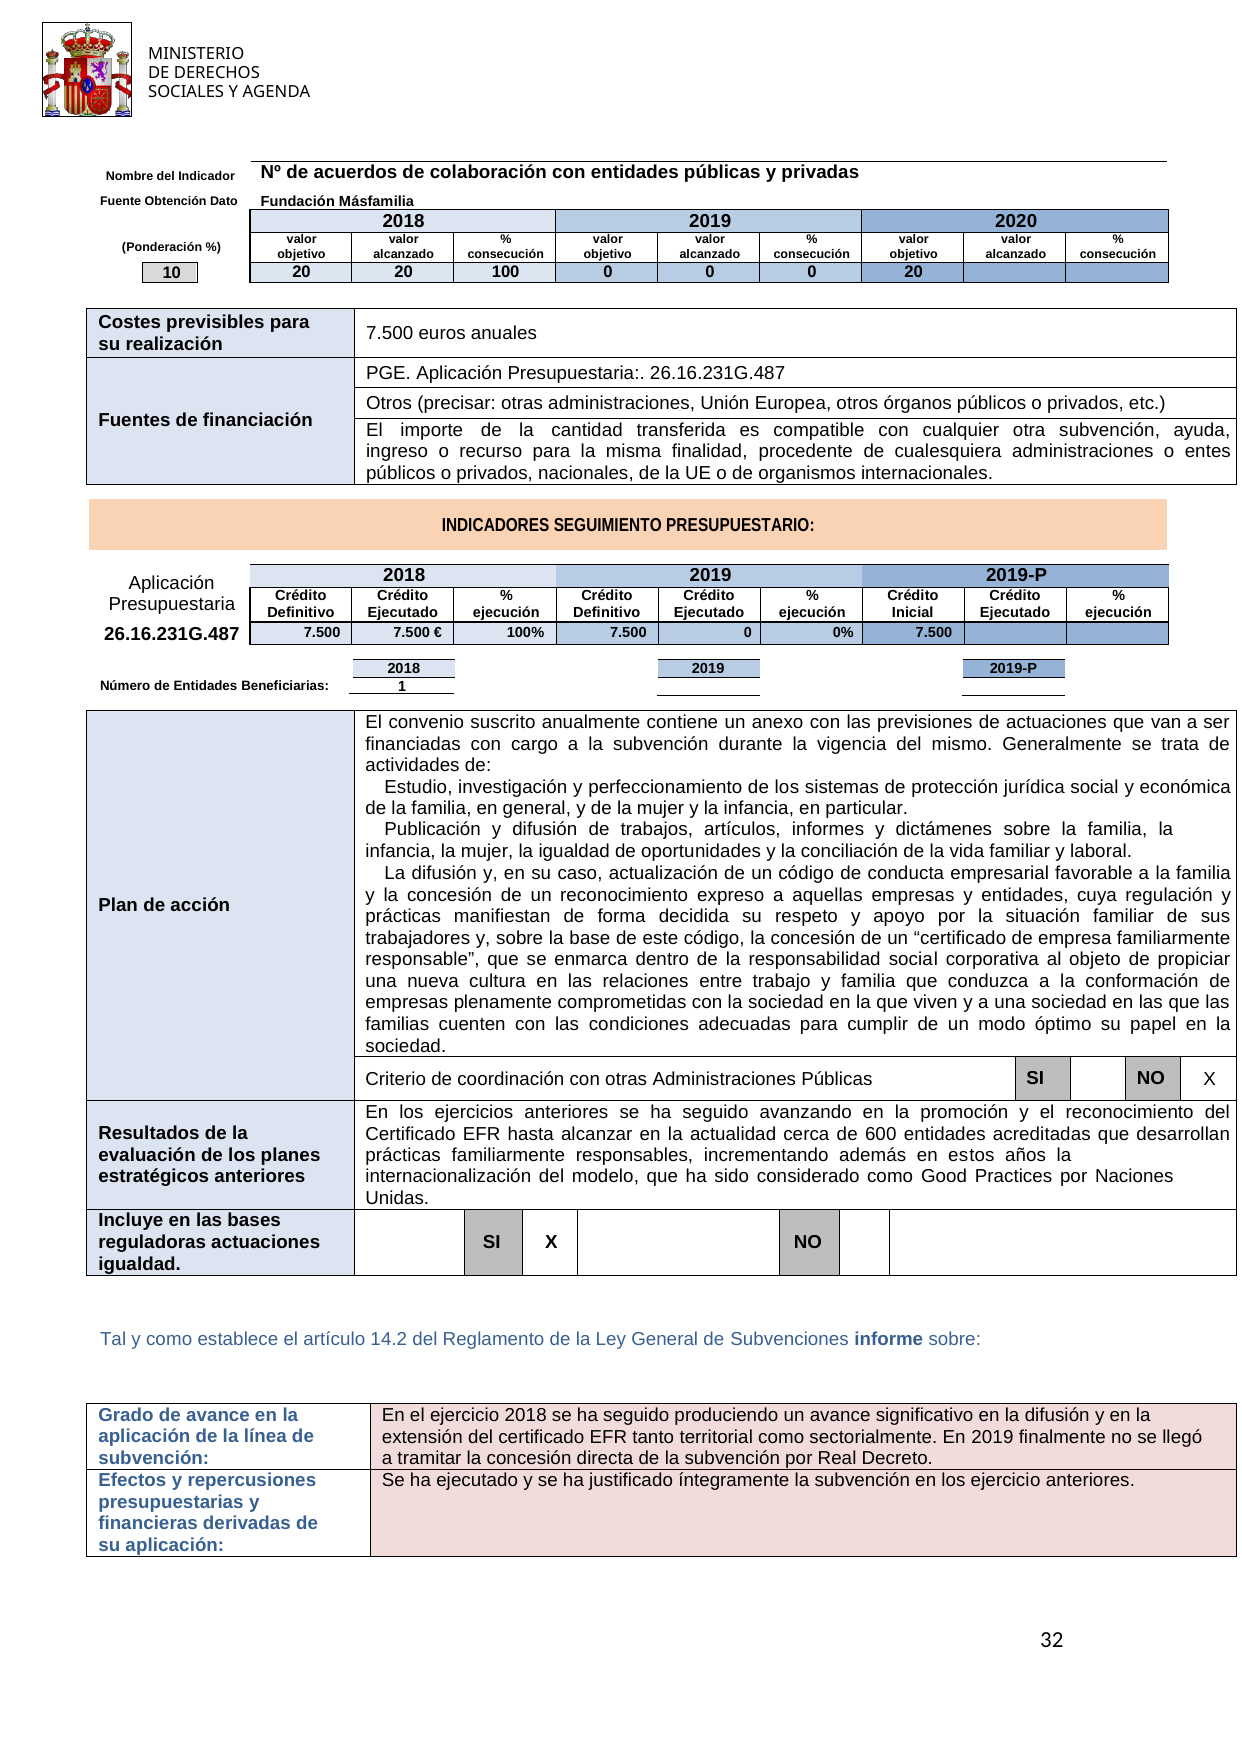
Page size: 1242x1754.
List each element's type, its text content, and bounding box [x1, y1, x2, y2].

text Número de Entidades Beneficiarias: 1 [100, 677, 1183, 694]
table_cell Resultados de la evaluación de los planes estratégicos anteriores [87, 1101, 354, 1209]
table_cell SI [465, 1210, 522, 1275]
text Tal y como establece el artículo 14.2 del Reglamento de la Ley General de Subvenciones informe sobre: [100, 1328, 1183, 1349]
picture [43, 23, 131, 116]
table_cell PGE. Aplicación Presupuestaria:. 26.16.231G.487 [355, 358, 1236, 387]
table_header Costes previsibles para su realización [87, 309, 354, 357]
table_cell SI [1016, 1057, 1070, 1100]
table_cell X [1181, 1057, 1236, 1100]
table_cell Fuentes de financiación [87, 358, 354, 484]
table_cell NO [780, 1210, 839, 1275]
text INDICADORES SEGUIMIENTO PRESUPUESTARIO: [442, 513, 1183, 534]
text Fuente Obtención Dato Fundación Másfamilia [100, 192, 1183, 209]
table_cell Criterio de coordinación con otras Administraciones Públicas [355, 1057, 1015, 1100]
table_cell Incluye en las bases reguladoras actuaciones igualdad. [87, 1210, 354, 1275]
text 2018 2019 2019-P [387, 660, 1183, 677]
table_cell Otros (precisar: otras administraciones, Unión Europea, otros órganos públicos o privados, etc.) [355, 388, 1236, 418]
table_cell El importe de la cantidad transferida es compatible con cualquier otra subvención, ayuda, ingreso o recurso para la misma finalidad, procedente de cualesquiera administraciones o entes públicos o privados, nacionales, de la UE o de organismos internacionales. [355, 419, 1236, 484]
table_cell [1071, 1057, 1125, 1100]
text Aplicación [123, 572, 219, 593]
text Presupuestaria [103, 593, 240, 614]
table_cell X [523, 1210, 577, 1275]
table_header Grado de avance en la aplicación de la línea de subvención: [87, 1404, 370, 1469]
table_cell Efectos y repercusiones presupuestarias y financieras derivadas de su aplicación: [87, 1470, 370, 1556]
table_cell [578, 1210, 779, 1275]
table_header 7.500 euros anuales [355, 309, 1236, 357]
table_cell [840, 1210, 889, 1275]
table_cell En los ejercicios anteriores se ha seguido avanzando en la promoción y el reconocimiento del Certificado EFR hasta alcanzar en la actualidad cerca de 600 entidades acreditadas que desarrollan prácticas familiarmente responsables, incrementando además en estos años la internacionalización del modelo, que ha sido considerado como Good Practices por Naciones Unidas. [355, 1101, 1236, 1209]
table_header Plan de acción [87, 711, 354, 1100]
text Nombre del Indicador Nº de acuerdos de colaboración con entidades públicas y privadas [106, 161, 1183, 185]
table_header En el ejercicio 2018 se ha seguido produciendo un avance significativo en la difusión y en la extensión del certificado EFR tanto territorial como sectorialmente. En 2019 finalmente no se llegó a tramitar la concesión directa de la subvención por Real Decreto. [371, 1404, 1236, 1469]
table_cell NO [1126, 1057, 1180, 1100]
table_cell Se ha ejecutado y se ha justificado íntegramente la subvención en los ejercicio anteriores. [371, 1470, 1236, 1556]
text 26.16.231G.487 [99, 622, 244, 643]
text 10 [157, 262, 186, 281]
table_cell [355, 1210, 464, 1275]
text (Ponderación %) [117, 240, 225, 254]
table_header El convenio suscrito anualmente contiene un anexo con las previsiones de actuaciones que van a ser financiadas con cargo a la subvención durante la vigencia del mismo. Generalmente se trata de actividades de: Estudio, investigación y perfeccionamiento de los sistemas de protección jurídica social y económica de la familia, en general, y de la mujer y la infancia, en particular. Publicación y difusión de trabajos, artículos, informes y dictámenes sobre la familia, la infancia, la mujer, la igualdad de oportunidades y la conciliación de la vida familiar y laboral. La difusión y, en su caso, actualización de un código de conducta empresarial favorable a la familia y la concesión de un reconocimiento expreso a aquellas empresas y entidades, cuya regulación y prácticas manifiestan de forma decidida su respeto y apoyo por la situación familiar de sus trabajadores y, sobre la base de este código, la concesión de un “certificado de empresa familiarmente responsable”, que se enmarca dentro de la responsabilidad social corporativa al objeto de propiciar una nueva cultura en las relaciones entre trabajo y familia que conduzca a la conformación de empresas plenamente comprometidas con la sociedad en la que viven y a una sociedad en las que las familias cuenten con las condiciones adecuadas para cumplir de un modo óptimo su papel en la sociedad. [355, 711, 1236, 1056]
table_cell [890, 1210, 1236, 1275]
